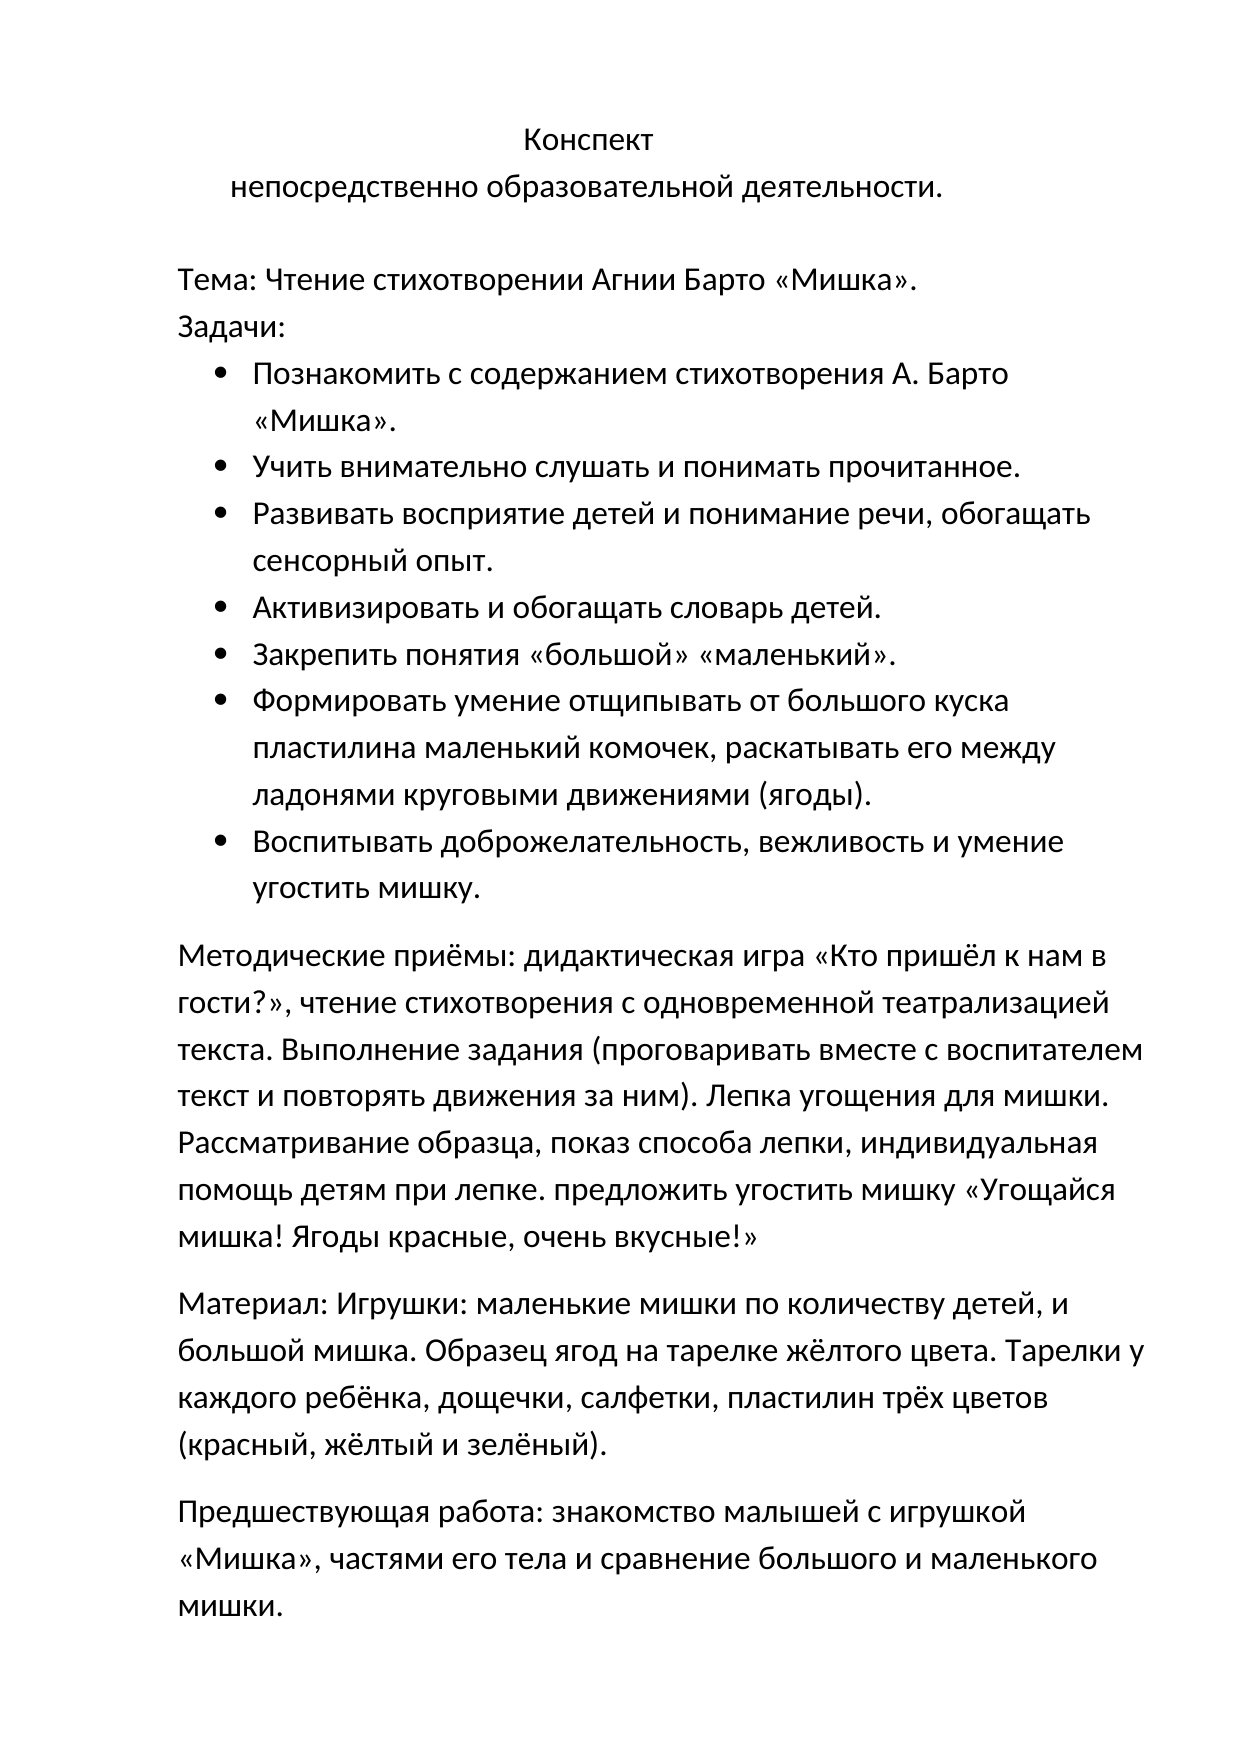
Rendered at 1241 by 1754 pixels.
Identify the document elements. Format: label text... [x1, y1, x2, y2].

list Развивать восприятие детей и понимание речи, обогащать сенсорный опыт. [215, 492, 1152, 580]
list Закрепить понятия «большой» «маленький». [215, 633, 1152, 673]
text Методические приёмы: дидактическая игра «Кто пришёл к нам в гости?», чтение стихотворения с одновременной театрализацией текста. Выполнение задания (проговаривать вместе с воспитателем текст и повторять движения за ним). Лепка угощения для мишки. Рассматривание образца, показ способа лепки, индивидуальная помощь детям при лепке. предложить угостить мишку «Угощайся мишка! Ягоды красные, очень вкусные!» [177, 934, 1152, 1255]
text Материал: Игрушки: маленькие мишки по количеству детей, и большой мишка. Образец ягод на тарелке жёлтого цвета. Тарелки у каждого ребёнка, дощечки, салфетки, пластилин трёх цветов (красный, жёлтый и зелёный). [177, 1282, 1152, 1463]
list Формировать умение отщипывать от большого куска пластилина маленький комочек, раскатывать его между ладонями круговыми движениями (ягоды). [215, 679, 1152, 814]
list Воспитывать доброжелательность, вежливость и умение угостить мишку. [215, 820, 1152, 907]
text Задачи: [177, 305, 1152, 346]
text Предшествующая работа: знакомство малышей с игрушкой «Мишка», частями его тела и сравнение большого и маленького мишки. [177, 1490, 1152, 1624]
text непосредственно образовательной деятельности. [177, 165, 1152, 206]
list Познакомить с содержанием стихотворения А. Барто «Мишка». [215, 352, 1152, 439]
list Активизировать и обогащать словарь детей. [215, 586, 1152, 627]
text Конспект [177, 118, 1152, 159]
text Тема: Чтение стихотворении Агнии Барто «Мишка». [177, 258, 1152, 299]
list Учить внимательно слушать и понимать прочитанное. [215, 446, 1152, 486]
